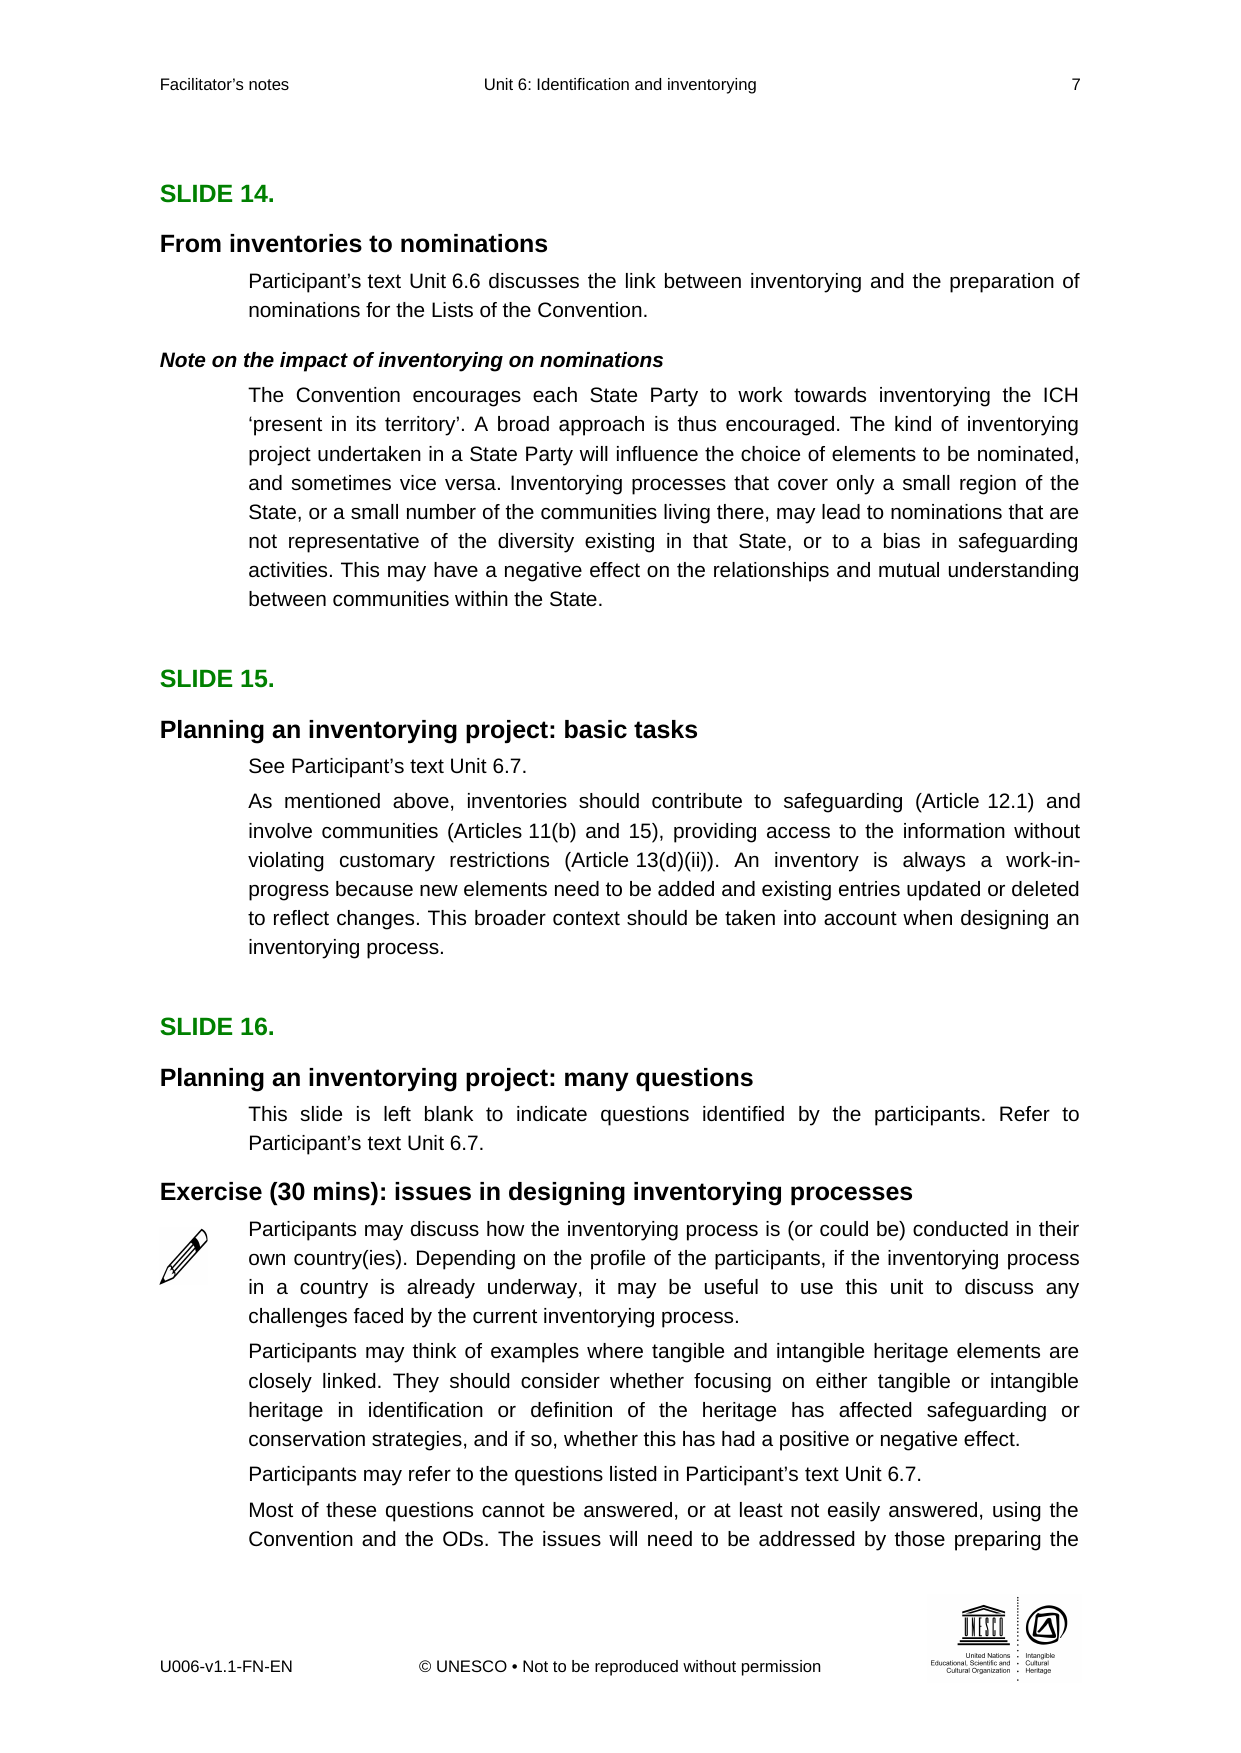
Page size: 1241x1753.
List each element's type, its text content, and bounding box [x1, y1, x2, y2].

text As mentioned above, inventories should contribute to safeguarding (Article 12.1) and involve communities (Articles 11(b) and 15), providing access to the information without violating customary restrictions (Article 13(d)(ii)). An inventory is always a work-in-progress because new elements need to be added and existing entries updated or deleted to reflect changes. This broader context should be taken into account when designing an inventorying process. [248, 786, 1081, 961]
text From inventories to nominations [159, 229, 1081, 258]
text Participant’s text Unit 6.6 discusses the link between inventorying and the preparation of nominations for the Lists of the Convention. [248, 265, 1081, 323]
text Planning an inventorying project: basic tasks [159, 715, 1081, 744]
text See Participant’s text Unit 6.7. [248, 750, 1081, 779]
text Participants may discuss how the inventorying process is (or could be) conducted in their own country(ies). Depending on the profile of the participants, if the inventorying process in a country is already underway, it may be useful to use this unit to discuss any challenges faced by the current inventorying process. [248, 1213, 1081, 1329]
picture [159, 1227, 208, 1285]
text Planning an inventorying project: many questions [159, 1063, 1081, 1092]
subtitle Slide 16. [159, 1011, 1081, 1042]
text Note on the impact of inventorying on nominations [159, 344, 1081, 373]
text Participants may think of examples where tangible and intangible heritage elements are closely linked. They should consider whether focusing on either tangible or intangible heritage in identification or definition of the heritage has affected safeguarding or conservation strategies, and if so, whether this has had a positive or negative effect. [248, 1336, 1081, 1452]
text This slide is left blank to indicate questions identified by the participants. Refer to Participant’s text Unit 6.7. [248, 1098, 1081, 1156]
text Participants may refer to the questions listed in Participant’s text Unit 6.7. [248, 1458, 1081, 1488]
subtitle Slide 15. [159, 663, 1081, 694]
text The Convention encourages each State Party to work towards inventorying the ICH ‘present in its territory’. A broad approach is thus encouraged. The kind of inventorying project undertaken in a State Party will influence the choice of elements to be nominated, and sometimes vice versa. Inventorying processes that cover only a small region of the State, or a small number of the communities living there, may lead to nominations that are not representative of the diversity existing in that State, or to a bias in safeguarding activities. This may have a negative effect on the relationships and mutual understanding between communities within the State. [248, 379, 1081, 613]
text Exercise (30 mins): issues in designing inventorying processes [159, 1177, 1081, 1206]
subtitle Slide 14. [159, 177, 1081, 208]
picture [927, 1594, 1083, 1683]
